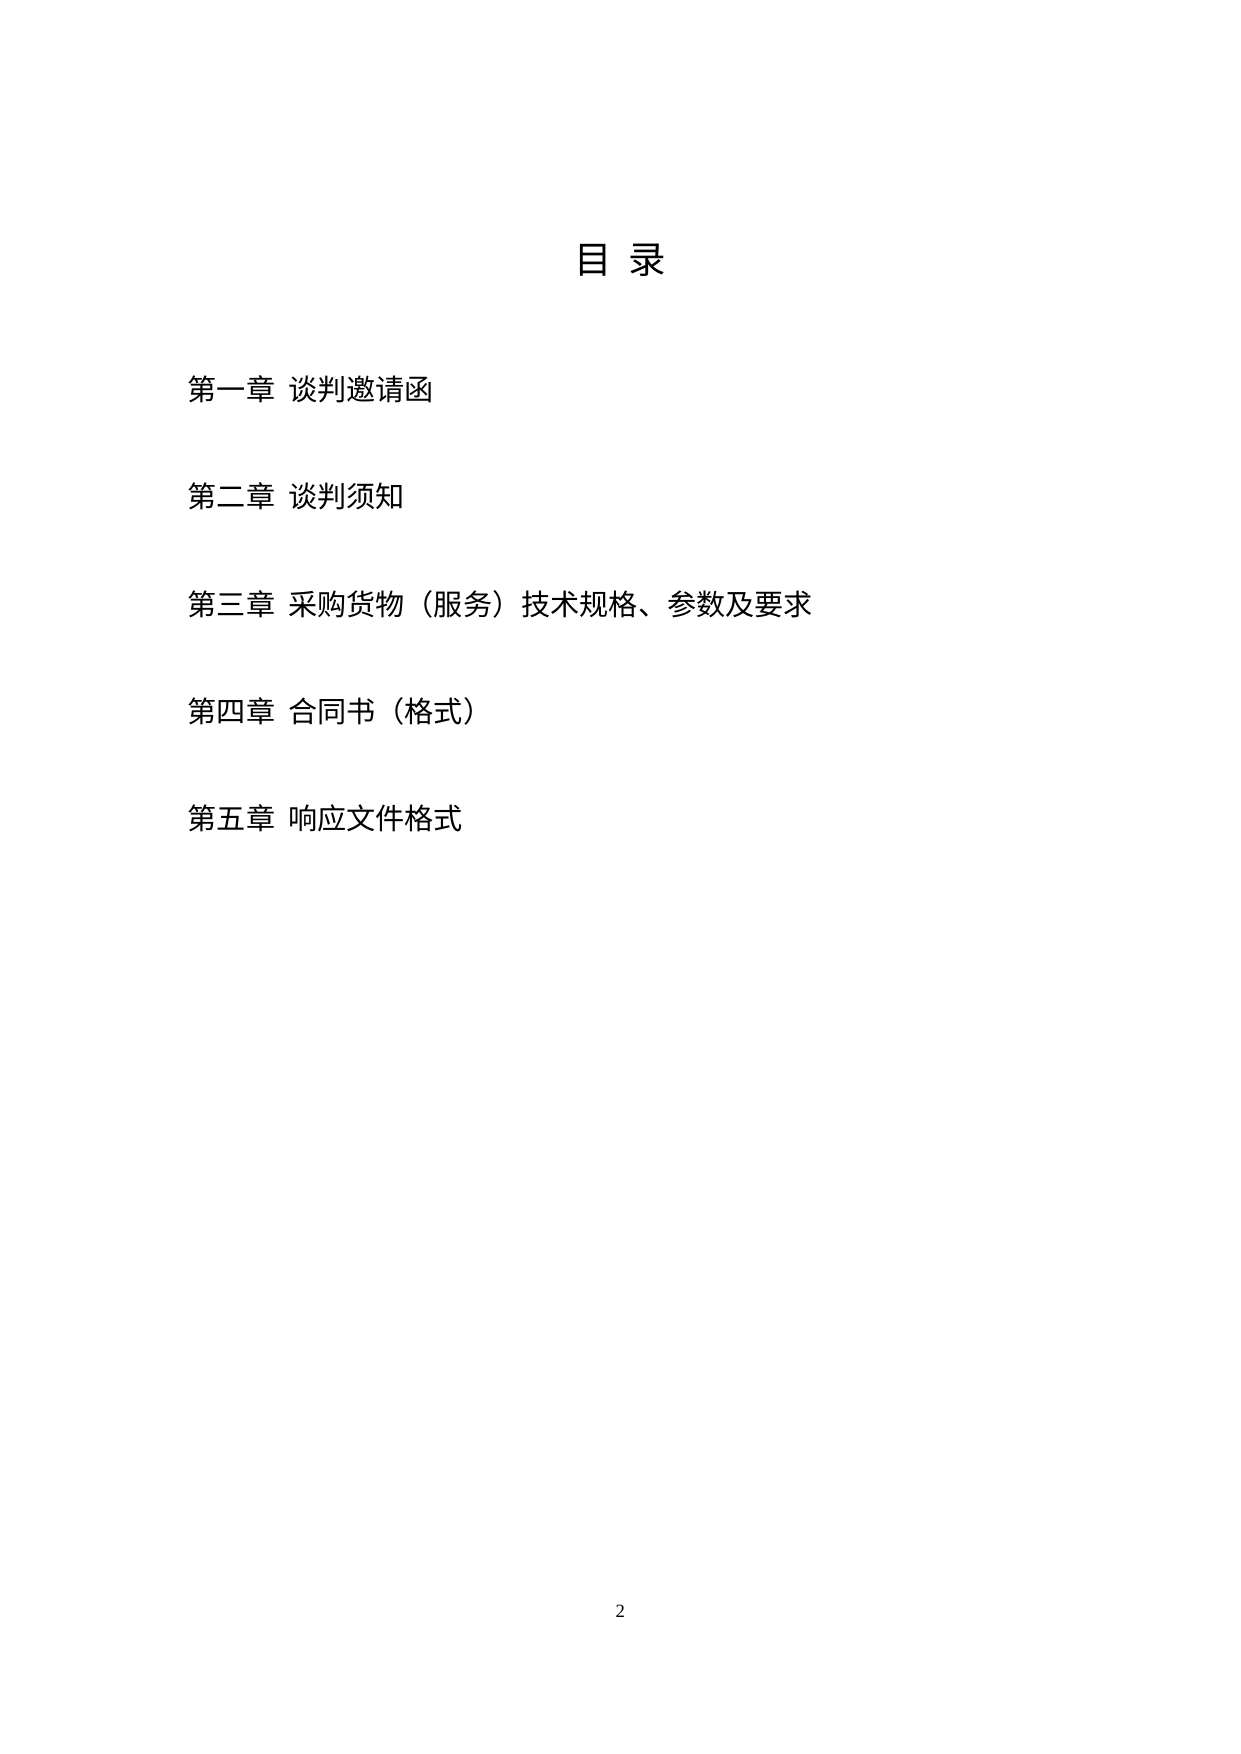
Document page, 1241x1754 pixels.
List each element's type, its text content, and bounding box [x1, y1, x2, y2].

text 目 录 [187, 225, 1053, 290]
text 第二章 谈判须知 [187, 462, 1053, 527]
text 第四章 合同书（格式） [187, 677, 1053, 742]
text 第三章 采购货物（服务）技术规格、参数及要求 [187, 570, 1053, 635]
text 第五章 响应文件格式 [187, 784, 1053, 849]
text 第一章 谈判邀请函 [187, 355, 1053, 420]
